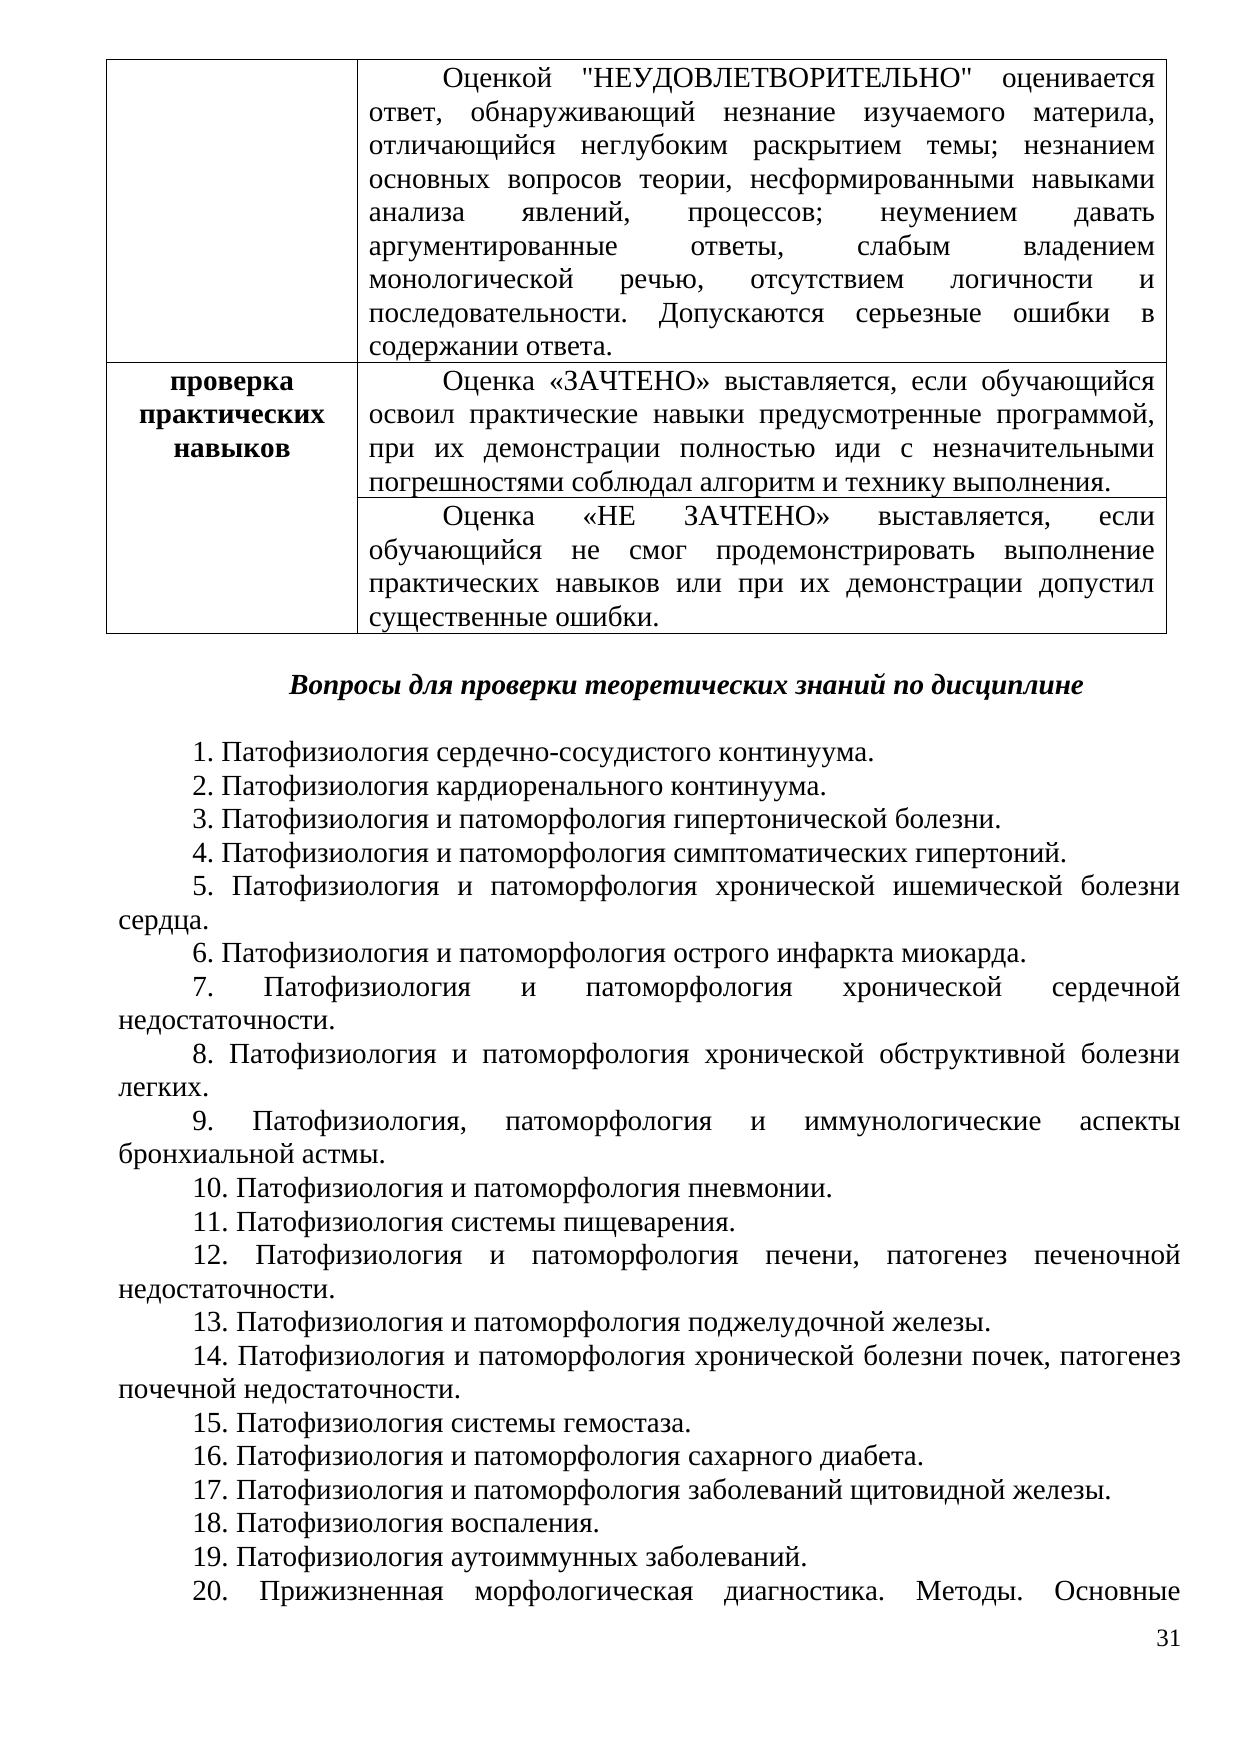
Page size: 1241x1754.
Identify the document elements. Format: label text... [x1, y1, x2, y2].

list 15. Патофизиология системы гемостаза. [118, 1405, 1181, 1438]
table_cell Оценкой "НЕУДОВЛЕТВОРИТЕЛЬНО" оценивается ответ, обнаруживающий незнание изучаемого материла, отличающийся неглубоким раскрытием темы; незнанием основных вопросов теории, несформированными навыками анализа явлений, процессов; неумением давать аргументированные ответы, слабым владением монологической речью, отсутствием логичности и последовательности. Допускаются серьезные ошибки в содержании ответа. [358, 60, 1166, 362]
list 16. Патофизиология и патоморфология сахарного диабета. [118, 1438, 1181, 1472]
table_cell проверка практических навыков [107, 363, 357, 632]
list 12. Патофизиология и патоморфология печени, патогенез печеночной недостаточности. [118, 1237, 1181, 1304]
table_cell Оценка «ЗАЧТЕНО» выставляется, если обучающийся освоил практические навыки предусмотренные программой, при их демонстрации полностью иди с незначительными погрешностями соблюдал алгоритм и технику выполнения. [358, 363, 1166, 497]
list Вопросы для проверки теоретических знаний по дисциплине [118, 667, 1181, 701]
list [118, 1573, 1181, 1606]
list 6. Патофизиология и патоморфология острого инфаркта миокарда. [118, 935, 1181, 969]
list 7. Патофизиология и патоморфология хронической сердечной недостаточности. [118, 969, 1181, 1036]
list 10. Патофизиология и патоморфология пневмонии. [118, 1170, 1181, 1204]
list 9. Патофизиология, патоморфология и иммунологические аспекты бронхиальной астмы. [118, 1103, 1181, 1170]
list 8. Патофизиология и патоморфология хронической обструктивной болезни легких. [118, 1036, 1181, 1103]
list 2. Патофизиология кардиоренального континуума. [118, 768, 1181, 801]
list 5. Патофизиология и патоморфология хронической ишемической болезни сердца. [118, 868, 1181, 935]
list 3. Патофизиология и патоморфология гипертонической болезни. [118, 801, 1181, 835]
list 4. Патофизиология и патоморфология симптоматических гипертоний. [118, 835, 1181, 868]
table_cell Оценка «НЕ ЗАЧТЕНО» выставляется, если обучающийся не смог продемонстрировать выполнение практических навыков или при их демонстрации допустил существенные ошибки. [358, 498, 1166, 632]
list 17. Патофизиология и патоморфология заболеваний щитовидной железы. [118, 1472, 1181, 1506]
list 1. Патофизиология сердечно-сосудистого континуума. [118, 734, 1181, 768]
list 11. Патофизиология системы пищеварения. [118, 1204, 1181, 1237]
list 19. Патофизиология аутоиммунных заболеваний. [118, 1539, 1181, 1573]
list 14. Патофизиология и патоморфология хронической болезни почек, патогенез почечной недостаточности. [118, 1338, 1181, 1405]
list 18. Патофизиология воспаления. [118, 1506, 1181, 1539]
list 13. Патофизиология и патоморфология поджелудочной железы. [118, 1304, 1181, 1338]
